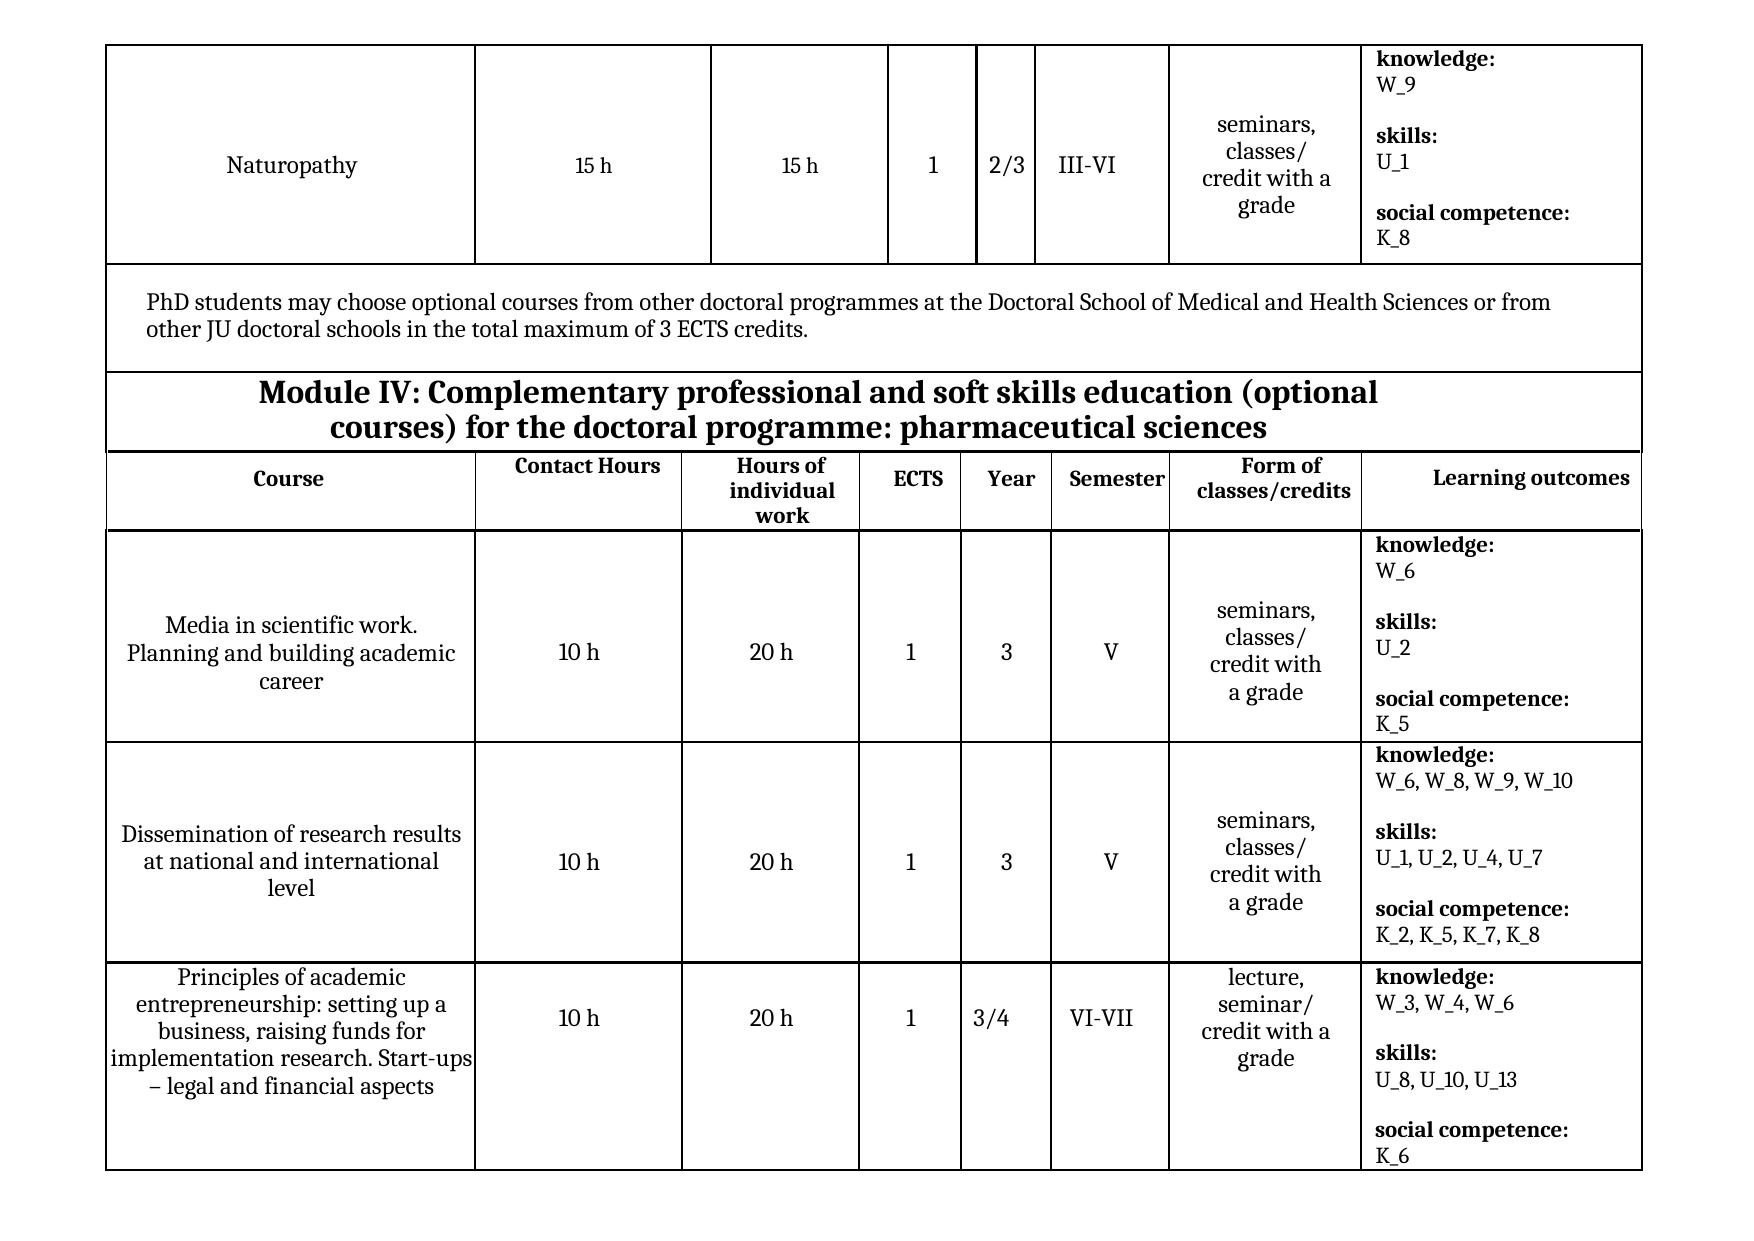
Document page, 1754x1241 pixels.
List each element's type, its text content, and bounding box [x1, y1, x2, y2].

table_header knowledge: W_9 skills: U_1 social competence: K_8 [1362, 46, 1641, 263]
table_header seminars, classes/ credit with a grade [1170, 46, 1360, 263]
table_cell 10 h [476, 532, 681, 741]
table_cell PhD students may choose optional courses from other doctoral programmes at the Doctoral School of Medical and Health Sciences or from other JU doctoral schools in the total maximum of 3 ECTS credits. [107, 265, 1641, 371]
table_cell knowledge: W_3, W_4, W_6 skills: U_8, U_10, U_13 social competence: K_6 [1362, 964, 1641, 1169]
table_header 1 [889, 46, 975, 263]
table_cell 1 [860, 964, 960, 1169]
table_cell seminars, classes/ credit with a grade [1170, 532, 1360, 741]
table_cell knowledge: W_6 skills: U_2 social competence: K_5 [1362, 529, 1641, 741]
table_cell Module IV: Complementary professional and soft skills education (optional courses) for the doctoral programme: pharmaceutical sciences [107, 373, 1641, 450]
table_cell lecture, seminar/ credit with a grade [1170, 964, 1360, 1169]
table_cell 10 h [476, 743, 681, 961]
table_cell V [1052, 743, 1168, 961]
table_cell 1 [860, 532, 960, 741]
table_header 2/3 [978, 46, 1034, 263]
table_cell 20 h [683, 964, 858, 1169]
table_cell ECTS [860, 453, 960, 529]
table_cell Form of classes/credits [1170, 453, 1361, 529]
table_cell Course [107, 451, 475, 529]
table_cell Media in scientific work. Planning and building academic career [107, 530, 474, 741]
table_cell 3 [962, 743, 1050, 961]
table_header III-VI [1036, 46, 1168, 263]
table_header 15 h [712, 46, 887, 263]
table_cell seminars, classes/ credit with a grade [1170, 743, 1360, 961]
table_cell Dissemination of research results at national and international level [107, 743, 474, 961]
table_cell Semester [1052, 453, 1169, 529]
table_cell 10 h [476, 964, 681, 1169]
table_cell V [1052, 532, 1168, 741]
table_cell 3/4 [962, 964, 1050, 1169]
table_header 15 h [476, 46, 710, 263]
table_cell 1 [860, 743, 960, 961]
table_cell Learning outcomes [1362, 450, 1641, 529]
table_cell Principles of academic entrepreneurship: setting up a business, raising funds for implementation research. Start-ups – legal and financial aspects [107, 964, 474, 1169]
table_cell Hours of individual work [682, 453, 859, 529]
table_header Naturopathy [107, 46, 474, 263]
table_cell Contact Hours [476, 453, 681, 529]
table_cell 20 h [683, 743, 858, 961]
table_cell VI-VII [1052, 964, 1168, 1169]
table_cell 20 h [683, 532, 858, 741]
table_cell knowledge: W_6, W_8, W_9, W_10 skills: U_1, U_2, U_4, U_7 social competence: K_2, K_5, K_7, K_8 [1362, 743, 1641, 961]
table_cell Year [961, 453, 1051, 529]
table_cell 3 [962, 532, 1050, 741]
